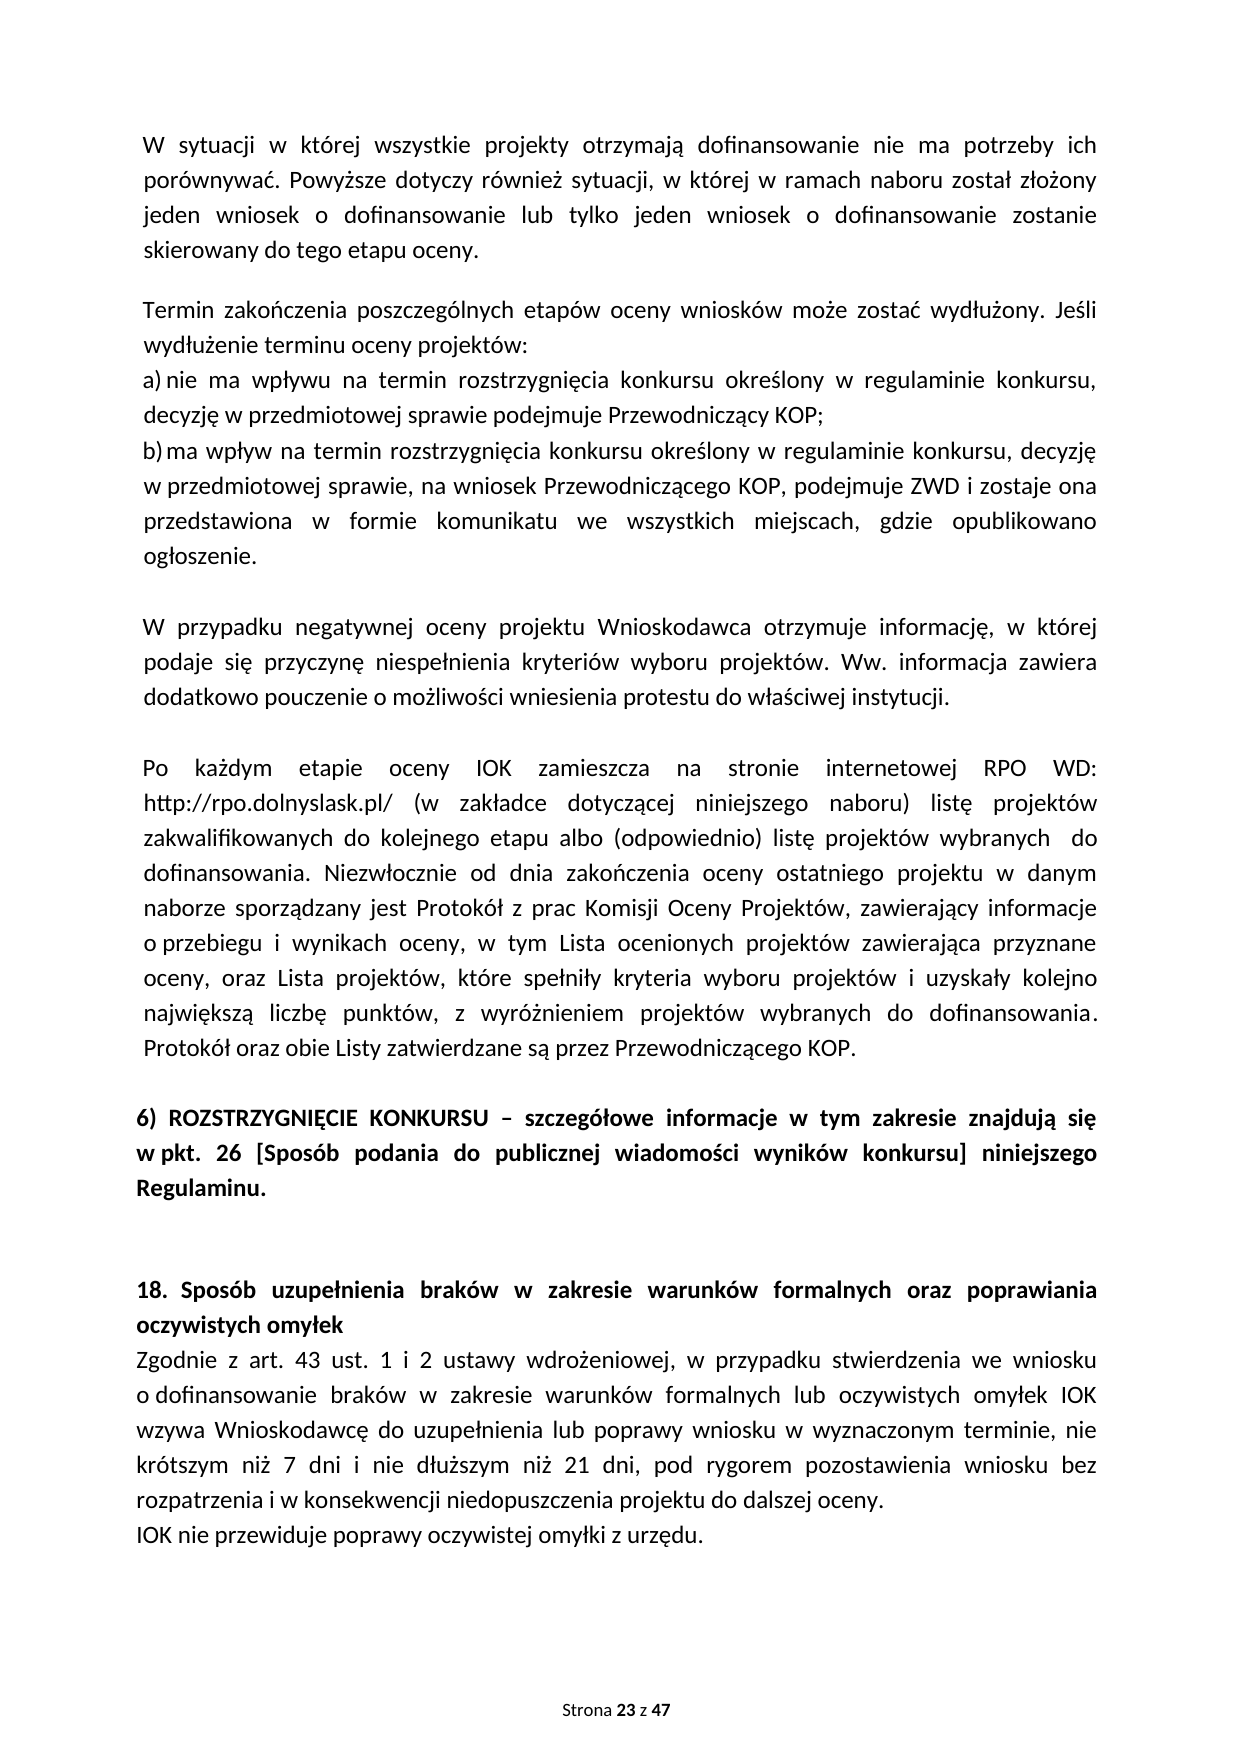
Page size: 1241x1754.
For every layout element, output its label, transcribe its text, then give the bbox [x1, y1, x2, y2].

text Po każdym etapie oceny IOK zamieszcza na stronie internetowej RPO WD: http://rpo.dolnyslask.pl/ (w zakładce dotyczącej niniejszego naboru) listę projektów zakwalifikowanych do kolejnego etapu albo (odpowiednio) listę projektów wybranych do dofinansowania. Niezwłocznie od dnia zakończenia oceny ostatniego projektu w danym naborze sporządzany jest Protokół z prac Komisji Oceny Projektów, zawierający informacje o przebiegu i wynikach oceny, w tym Lista ocenionych projektów zawierająca przyznane oceny, oraz Lista projektów, które spełniły kryteria wyboru projektów i uzyskały kolejno największą liczbę punktów, z wyróżnieniem projektów wybranych do dofinansowania. Protokół oraz obie Listy zatwierdzane są przez Przewodniczącego KOP. [142, 752, 1098, 1062]
text b) ma wpływ na termin rozstrzygnięcia konkursu określony w regulaminie konkursu, decyzję w przedmiotowej sprawie, na wniosek Przewodniczącego KOP, podejmuje ZWD i zostaje ona przedstawiona w formie komunikatu we wszystkich miejscach, gdzie opublikowano ogłoszenie. [142, 435, 1098, 571]
text 6) ROZSTRZYGNIĘCIE KONKURSU – szczegółowe informacje w tym zakresie znajdują się w pkt. 26 [Sposób podania do publicznej wiadomości wyników konkursu] niniejszego Regulaminu. [136, 1103, 1098, 1203]
text a) nie ma wpływu na termin rozstrzygnięcia konkursu określony w regulaminie konkursu, decyzję w przedmiotowej sprawie podejmuje Przewodniczący KOP; [142, 365, 1098, 430]
text Zgodnie z art. 43 ust. 1 i 2 ustawy wdrożeniowej, w przypadku stwierdzenia we wniosku o dofinansowanie braków w zakresie warunków formalnych lub oczywistych omyłek IOK wzywa Wnioskodawcę do uzupełnienia lub poprawy wniosku w wyznaczonym terminie, nie krótszym niż 7 dni i nie dłuższym niż 21 dni, pod rygorem pozostawienia wniosku bez rozpatrzenia i w konsekwencji niedopuszczenia projektu do dalszej oceny. [136, 1344, 1098, 1514]
text W przypadku negatywnej oceny projektu Wnioskodawca otrzymuje informację, w której podaje się przyczynę niespełnienia kryteriów wyboru projektów. Ww. informacja zawiera dodatkowo pouczenie o możliwości wniesienia protestu do właściwej instytucji. [142, 611, 1098, 711]
text IOK nie przewiduje poprawy oczywistej omyłki z urzędu. [136, 1519, 1098, 1549]
subtitle Sposób uzupełnienia braków w zakresie warunków formalnych oraz poprawiania oczywistych omyłek [136, 1274, 1098, 1339]
text W sytuacji w której wszystkie projekty otrzymają dofinansowanie nie ma potrzeby ich porównywać. Powyższe dotyczy również sytuacji, w której w ramach naboru został złożony jeden wniosek o dofinansowanie lub tylko jeden wniosek o dofinansowanie zostanie skierowany do tego etapu oceny. [142, 129, 1098, 265]
text Termin zakończenia poszczególnych etapów oceny wniosków może zostać wydłużony. Jeśli wydłużenie terminu oceny projektów: [142, 294, 1098, 360]
